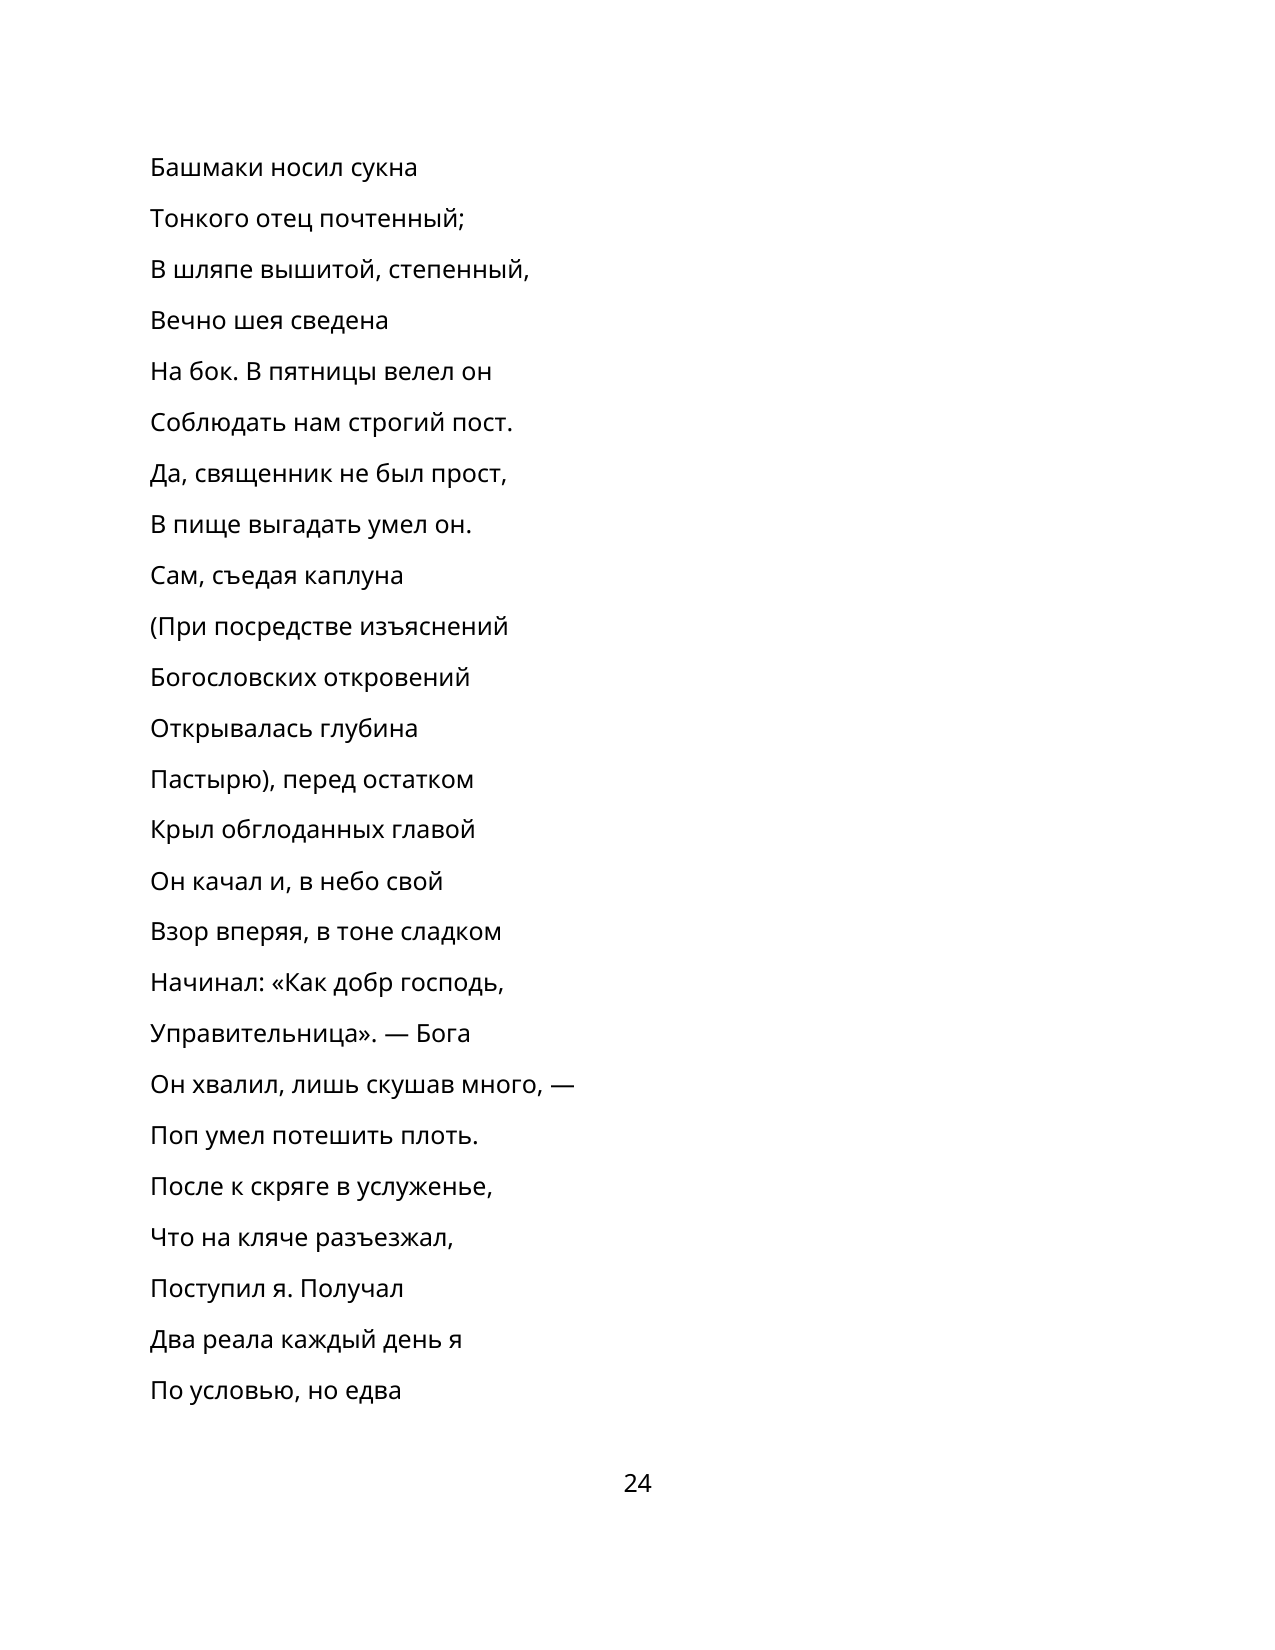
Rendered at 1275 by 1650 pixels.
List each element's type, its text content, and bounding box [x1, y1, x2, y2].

text Тонкого отец почтенный; [150, 201, 1125, 235]
text Пастырю), перед остатком [150, 761, 1125, 795]
text Два реала каждый день я [150, 1322, 1125, 1356]
text Крыл обглоданных главой [150, 812, 1125, 846]
text Взор вперяя, в тоне сладком [150, 914, 1125, 948]
text В шляпе вышитой, степенный, [150, 252, 1125, 286]
text Вечно шея сведена [150, 303, 1125, 337]
text (При посредстве изъяснений [150, 608, 1125, 642]
text Открывалась глубина [150, 710, 1125, 744]
text Начинал: «Как добр господь, [150, 965, 1125, 999]
text На бок. В пятницы велел он [150, 354, 1125, 388]
text Поступил я. Получал [150, 1271, 1125, 1305]
text После к скряге в услуженье, [150, 1169, 1125, 1203]
text Да, священник не был прост, [150, 456, 1125, 490]
text Сам, съедая каплуна [150, 557, 1125, 592]
text По условью, но едва [150, 1372, 1125, 1407]
text Соблюдать нам строгий пост. [150, 405, 1125, 439]
text Поп умел потешить плоть. [150, 1118, 1125, 1152]
text Он хвалил, лишь скушав много, — [150, 1067, 1125, 1101]
text Управительница». — Бога [150, 1016, 1125, 1050]
text Богословских откровений [150, 659, 1125, 693]
text Башмаки носил сукна [150, 150, 1125, 184]
text Он качал и, в небо свой [150, 863, 1125, 897]
text В пище выгадать умел он. [150, 507, 1125, 541]
text Что на кляче разъезжал, [150, 1220, 1125, 1254]
